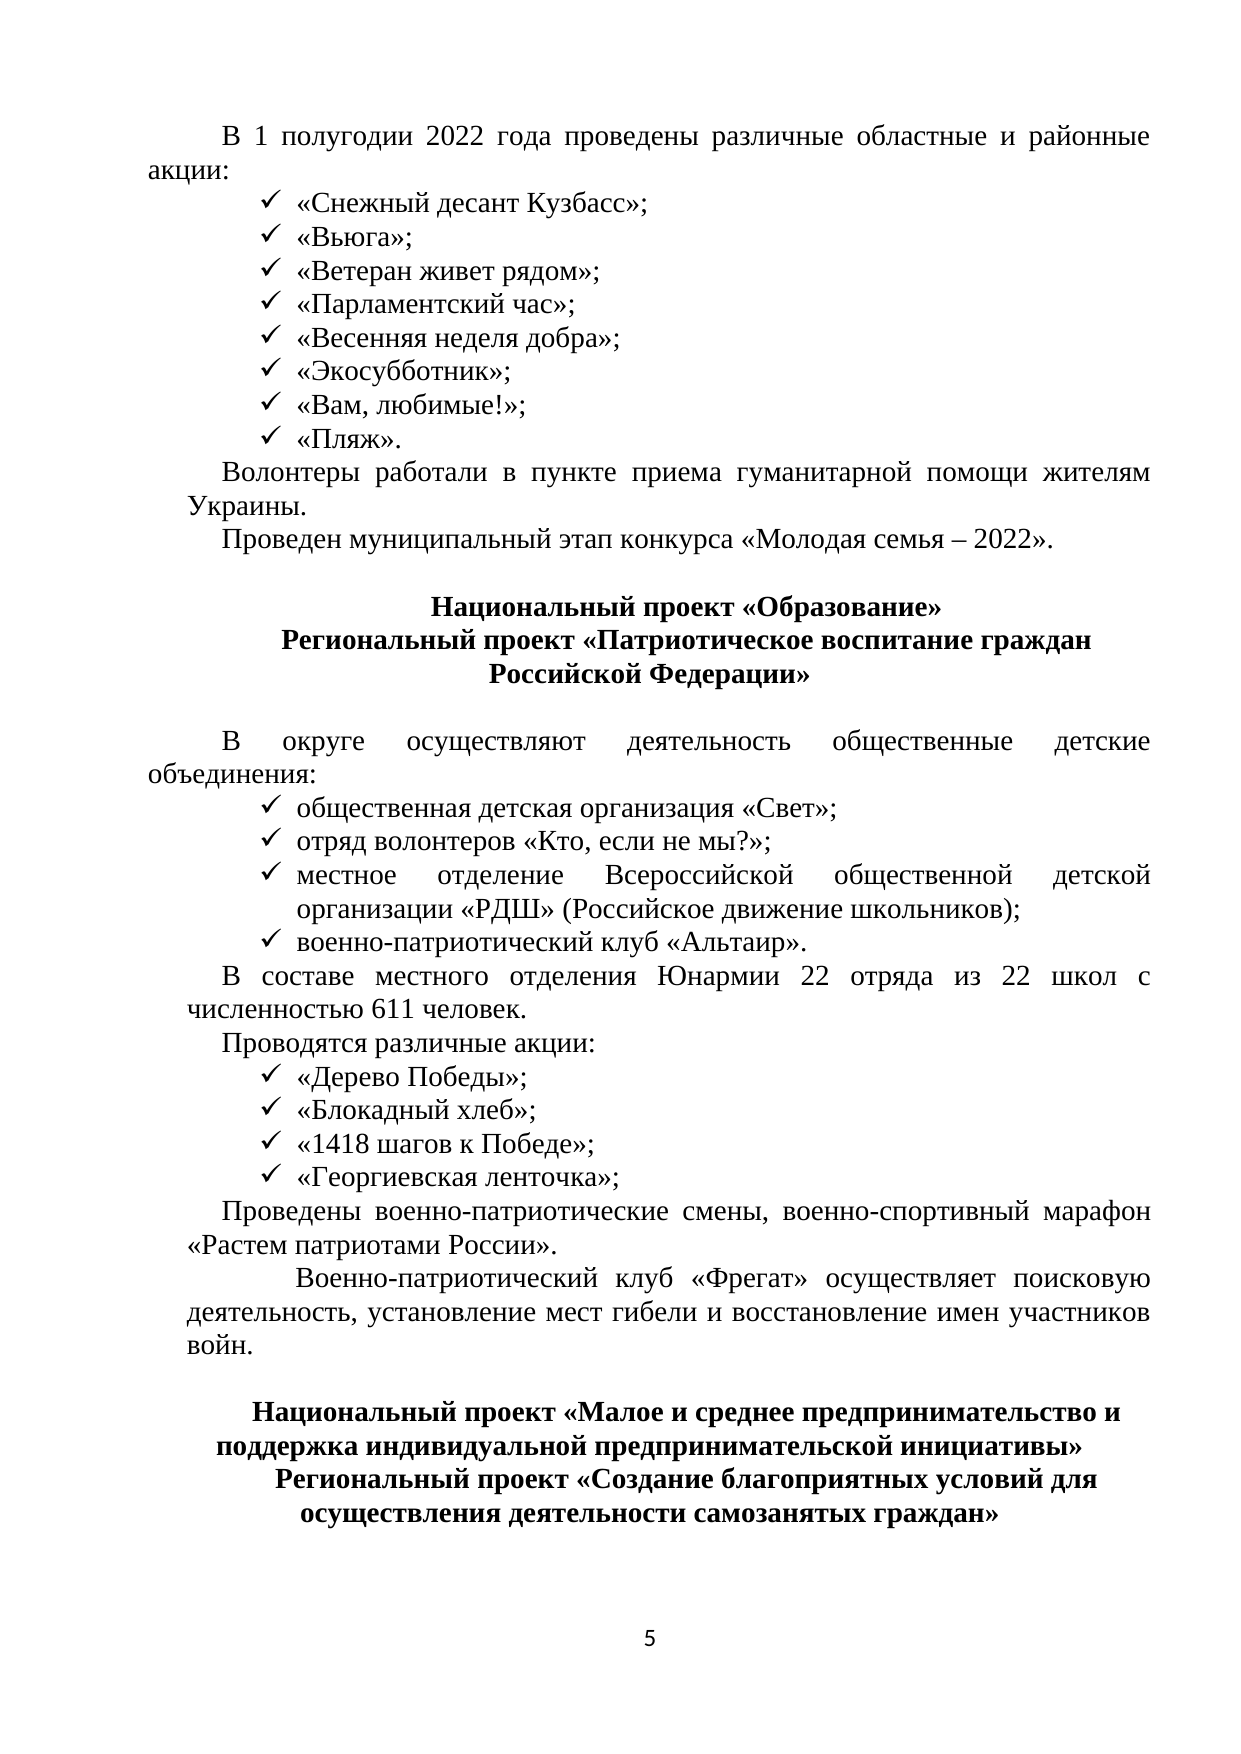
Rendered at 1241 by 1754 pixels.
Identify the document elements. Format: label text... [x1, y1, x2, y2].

list общественная детская организация «Свет»; [259, 790, 1152, 823]
list «Снежный десант Кузбасс»; [259, 185, 1152, 219]
list отряд волонтеров «Кто, если не мы?»; [259, 823, 1152, 857]
text В составе местного отделения Юнармии 22 отряда из 22 школ с численностью 611 человек. [187, 958, 1152, 1025]
text Волонтеры работали в пункте приема гуманитарной помощи жителям Украины. [187, 454, 1152, 522]
list военно-патриотический клуб «Альтаир». [259, 924, 1152, 958]
list «Пляж». [259, 421, 1152, 454]
list «1418 шагов к Победе»; [259, 1126, 1152, 1159]
text Национальный проект «Малое и среднее предпринимательство и поддержка индивидуальной предпринимательской инициативы» [148, 1394, 1152, 1462]
text Региональный проект «Создание благоприятных условий для осуществления деятельности самозанятых граждан» [148, 1462, 1152, 1529]
text В округе осуществляют деятельность общественные детские объединения: [148, 723, 1152, 790]
text Региональный проект «Патриотическое воспитание граждан Российской Федерации» [148, 622, 1152, 689]
list «Ветеран живет рядом»; [259, 253, 1152, 286]
list «Вам, любимые!»; [259, 387, 1152, 421]
text Проводятся различные акции: [187, 1025, 1152, 1059]
list «Парламентский час»; [259, 286, 1152, 320]
list «Весенняя неделя добра»; [259, 320, 1152, 353]
text Проведен муниципальный этап конкурса «Молодая семья – 2022». [187, 522, 1152, 555]
text В 1 полугодии 2022 года проведены различные областные и районные акции: [148, 118, 1152, 185]
list «Дерево Победы»; [259, 1059, 1152, 1092]
list «Экосубботник»; [259, 353, 1152, 387]
list «Георгиевская ленточка»; [259, 1159, 1152, 1193]
text Национальный проект «Образование» [148, 589, 1152, 622]
list «Блокадный хлеб»; [259, 1092, 1152, 1126]
list «Вьюга»; [259, 219, 1152, 253]
text Проведены военно-патриотические смены, военно-спортивный марафон «Растем патриотами России». [187, 1193, 1152, 1260]
list местное отделение Всероссийской общественной детской организации «РДШ» (Российское движение школьников); [259, 857, 1152, 924]
text Военно-патриотический клуб «Фрегат» осуществляет поисковую деятельность, установление мест гибели и восстановление имен участников войн. [187, 1260, 1152, 1361]
